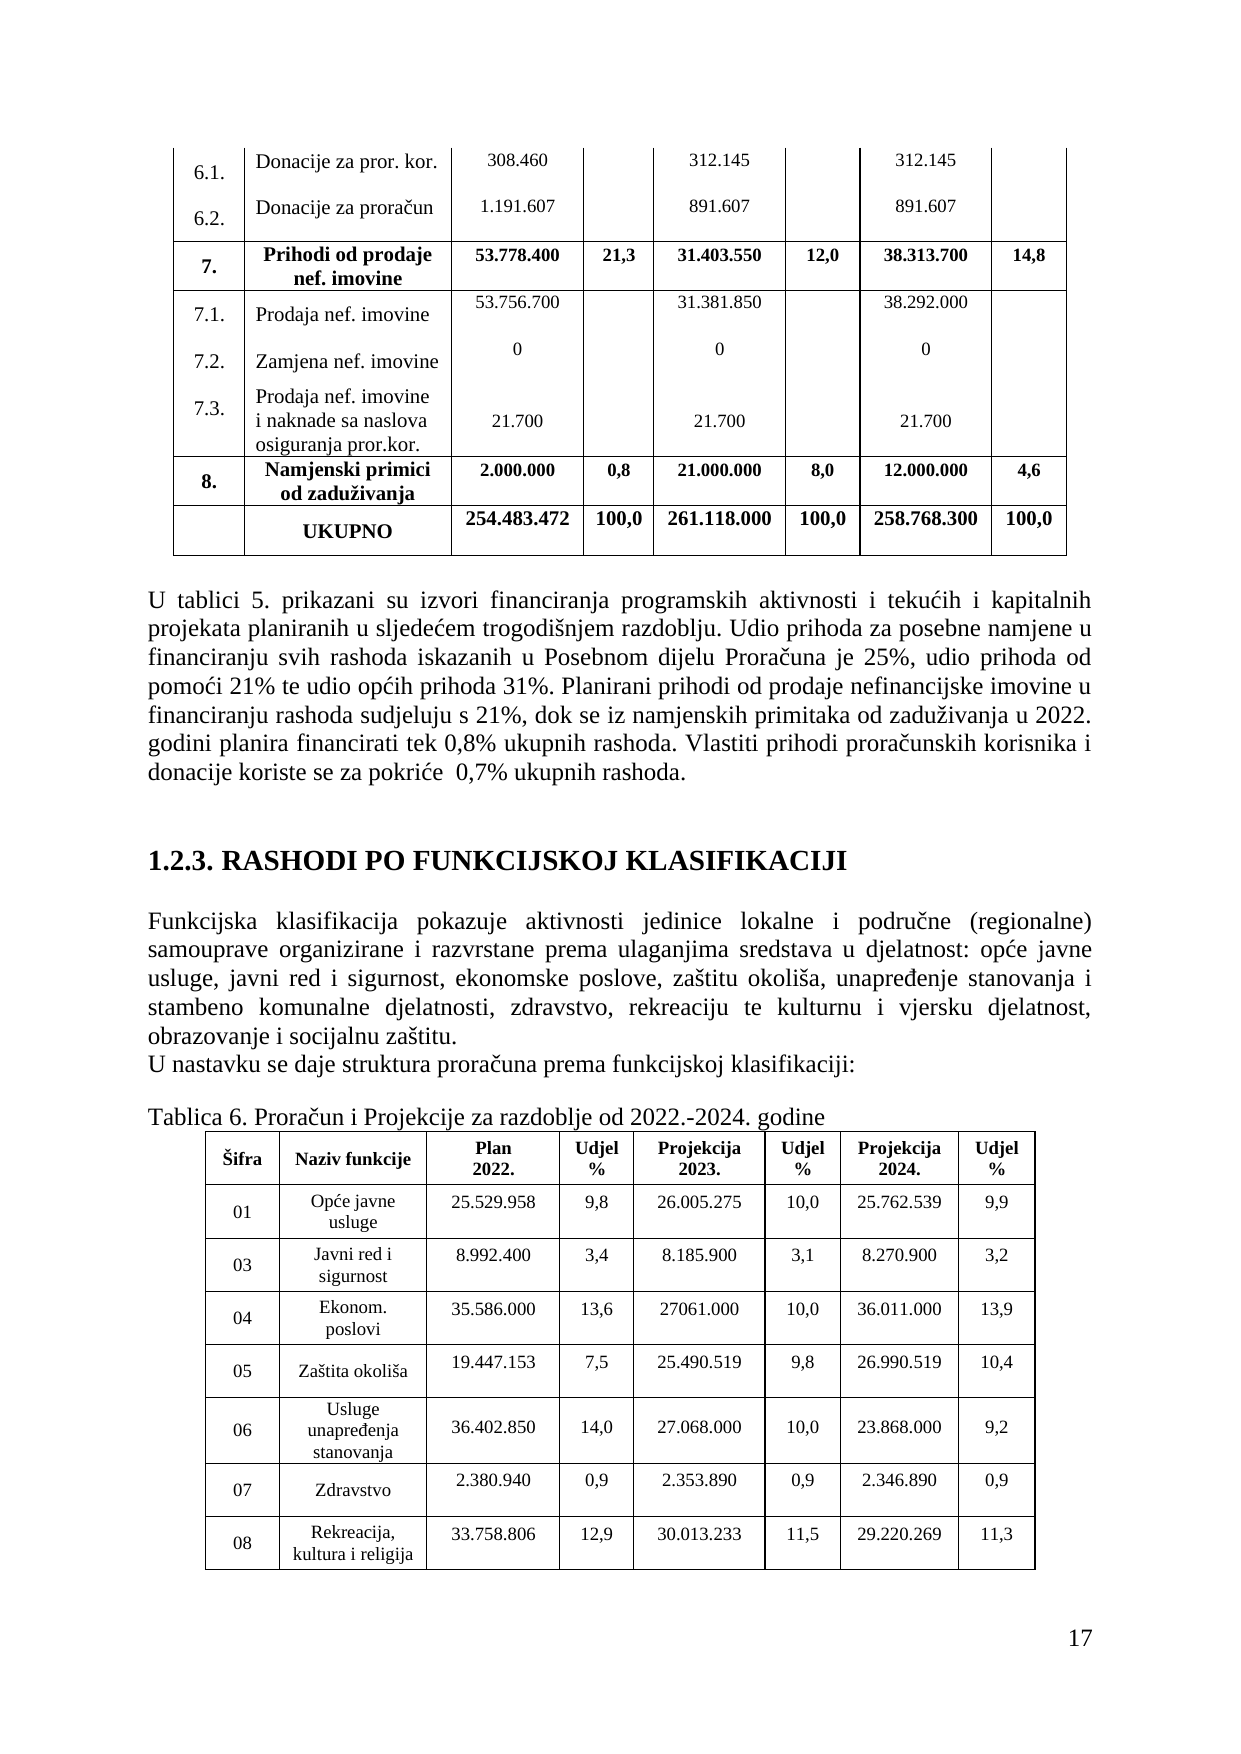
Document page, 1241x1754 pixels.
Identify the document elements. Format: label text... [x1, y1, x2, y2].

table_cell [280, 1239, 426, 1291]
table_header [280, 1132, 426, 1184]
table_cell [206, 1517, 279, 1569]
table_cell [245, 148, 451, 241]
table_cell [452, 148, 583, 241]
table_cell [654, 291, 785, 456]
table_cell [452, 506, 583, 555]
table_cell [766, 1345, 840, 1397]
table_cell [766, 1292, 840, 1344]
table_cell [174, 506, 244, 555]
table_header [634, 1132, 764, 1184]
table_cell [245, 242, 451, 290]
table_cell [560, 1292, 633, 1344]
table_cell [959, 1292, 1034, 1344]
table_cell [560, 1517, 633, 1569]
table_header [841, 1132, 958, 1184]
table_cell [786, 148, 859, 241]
text U nastavku se daje struktura proračuna prema funkcijskoj klasifikaciji: [148, 1049, 1093, 1078]
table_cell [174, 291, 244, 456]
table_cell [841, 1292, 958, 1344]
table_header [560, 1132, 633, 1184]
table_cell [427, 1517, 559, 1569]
text Funkcijska klasifikacija pokazuje aktivnosti jedinice lokalne i područne (regionalne) samouprave organizirane i razvrstane prema ulaganjima sredstava u djelatnost: opće javne usluge, javni red i sigurnost, ekonomske poslove, zaštitu okoliša, unapređenje stanovanja i stambeno komunalne djelatnosti, zdravstvo, rekreaciju te kulturnu i vjersku djelatnost, obrazovanje i socijalnu zaštitu. [148, 906, 1093, 1049]
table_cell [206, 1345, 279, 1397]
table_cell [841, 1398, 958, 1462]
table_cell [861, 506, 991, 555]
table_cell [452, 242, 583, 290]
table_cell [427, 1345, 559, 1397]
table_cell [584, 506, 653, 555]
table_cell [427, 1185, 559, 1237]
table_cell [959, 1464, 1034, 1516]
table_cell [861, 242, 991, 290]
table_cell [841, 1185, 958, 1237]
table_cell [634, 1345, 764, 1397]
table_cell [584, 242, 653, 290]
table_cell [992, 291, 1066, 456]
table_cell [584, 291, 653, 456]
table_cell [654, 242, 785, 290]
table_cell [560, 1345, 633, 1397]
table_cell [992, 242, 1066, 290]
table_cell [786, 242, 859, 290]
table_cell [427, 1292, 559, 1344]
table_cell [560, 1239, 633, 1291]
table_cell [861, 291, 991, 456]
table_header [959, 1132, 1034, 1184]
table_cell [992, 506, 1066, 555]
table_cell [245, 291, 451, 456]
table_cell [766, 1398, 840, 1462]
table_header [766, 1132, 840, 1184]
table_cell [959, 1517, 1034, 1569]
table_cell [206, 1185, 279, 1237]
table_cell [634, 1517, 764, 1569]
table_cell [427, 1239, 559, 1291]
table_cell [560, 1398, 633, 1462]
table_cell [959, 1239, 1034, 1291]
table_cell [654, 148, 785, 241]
text U tablici 5. prikazani su izvori financiranja programskih aktivnosti i tekućih i kapitalnih projekata planiranih u sljedećem trogodišnjem razdoblju. Udio prihoda za posebne namjene u financiranju svih rashoda iskazanih u Posebnom dijelu Proračuna je 25%, udio prihoda od pomoći 21% te udio općih prihoda 31%. Planirani prihodi od prodaje nefinancijske imovine u financiranju rashoda sudjeluju s 21%, dok se iz namjenskih primitaka od zaduživanja u 2022. godini planira financirati tek 0,8% ukupnih rashoda. Vlastiti prihodi proračunskih korisnika i donacije koriste se za pokriće 0,7% ukupnih rashoda. [148, 585, 1093, 786]
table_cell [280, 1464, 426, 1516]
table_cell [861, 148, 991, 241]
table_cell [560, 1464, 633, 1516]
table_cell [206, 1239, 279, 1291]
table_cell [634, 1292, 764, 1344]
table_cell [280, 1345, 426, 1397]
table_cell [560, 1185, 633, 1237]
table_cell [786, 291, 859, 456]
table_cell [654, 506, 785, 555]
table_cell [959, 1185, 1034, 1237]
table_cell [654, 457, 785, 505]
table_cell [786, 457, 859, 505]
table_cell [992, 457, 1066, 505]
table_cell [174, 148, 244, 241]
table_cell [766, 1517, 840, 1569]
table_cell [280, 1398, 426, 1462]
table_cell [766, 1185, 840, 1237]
list RASHODI PO FUNKCIJSKOJ KLASIFIKACIJI [148, 843, 1093, 877]
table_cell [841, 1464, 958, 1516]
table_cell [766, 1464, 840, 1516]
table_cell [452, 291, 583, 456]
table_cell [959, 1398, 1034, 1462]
text Tablica 6. Proračun i Projekcije za razdoblje od 2022.-2024. godine [148, 1102, 1093, 1131]
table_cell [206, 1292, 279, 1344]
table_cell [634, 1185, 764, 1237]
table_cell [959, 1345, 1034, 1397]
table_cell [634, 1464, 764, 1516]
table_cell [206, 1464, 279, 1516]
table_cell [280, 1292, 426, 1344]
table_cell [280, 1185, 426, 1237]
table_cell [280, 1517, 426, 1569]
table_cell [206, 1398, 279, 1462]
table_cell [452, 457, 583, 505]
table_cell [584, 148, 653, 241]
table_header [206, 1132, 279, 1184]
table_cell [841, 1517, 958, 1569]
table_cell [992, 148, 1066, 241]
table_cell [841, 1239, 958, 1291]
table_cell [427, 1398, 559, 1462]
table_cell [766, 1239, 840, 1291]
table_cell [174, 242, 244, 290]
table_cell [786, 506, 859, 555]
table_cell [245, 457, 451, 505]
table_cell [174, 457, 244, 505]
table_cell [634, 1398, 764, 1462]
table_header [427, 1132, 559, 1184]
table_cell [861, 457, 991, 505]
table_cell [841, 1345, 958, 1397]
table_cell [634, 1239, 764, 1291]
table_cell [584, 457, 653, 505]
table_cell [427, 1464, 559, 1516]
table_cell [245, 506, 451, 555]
